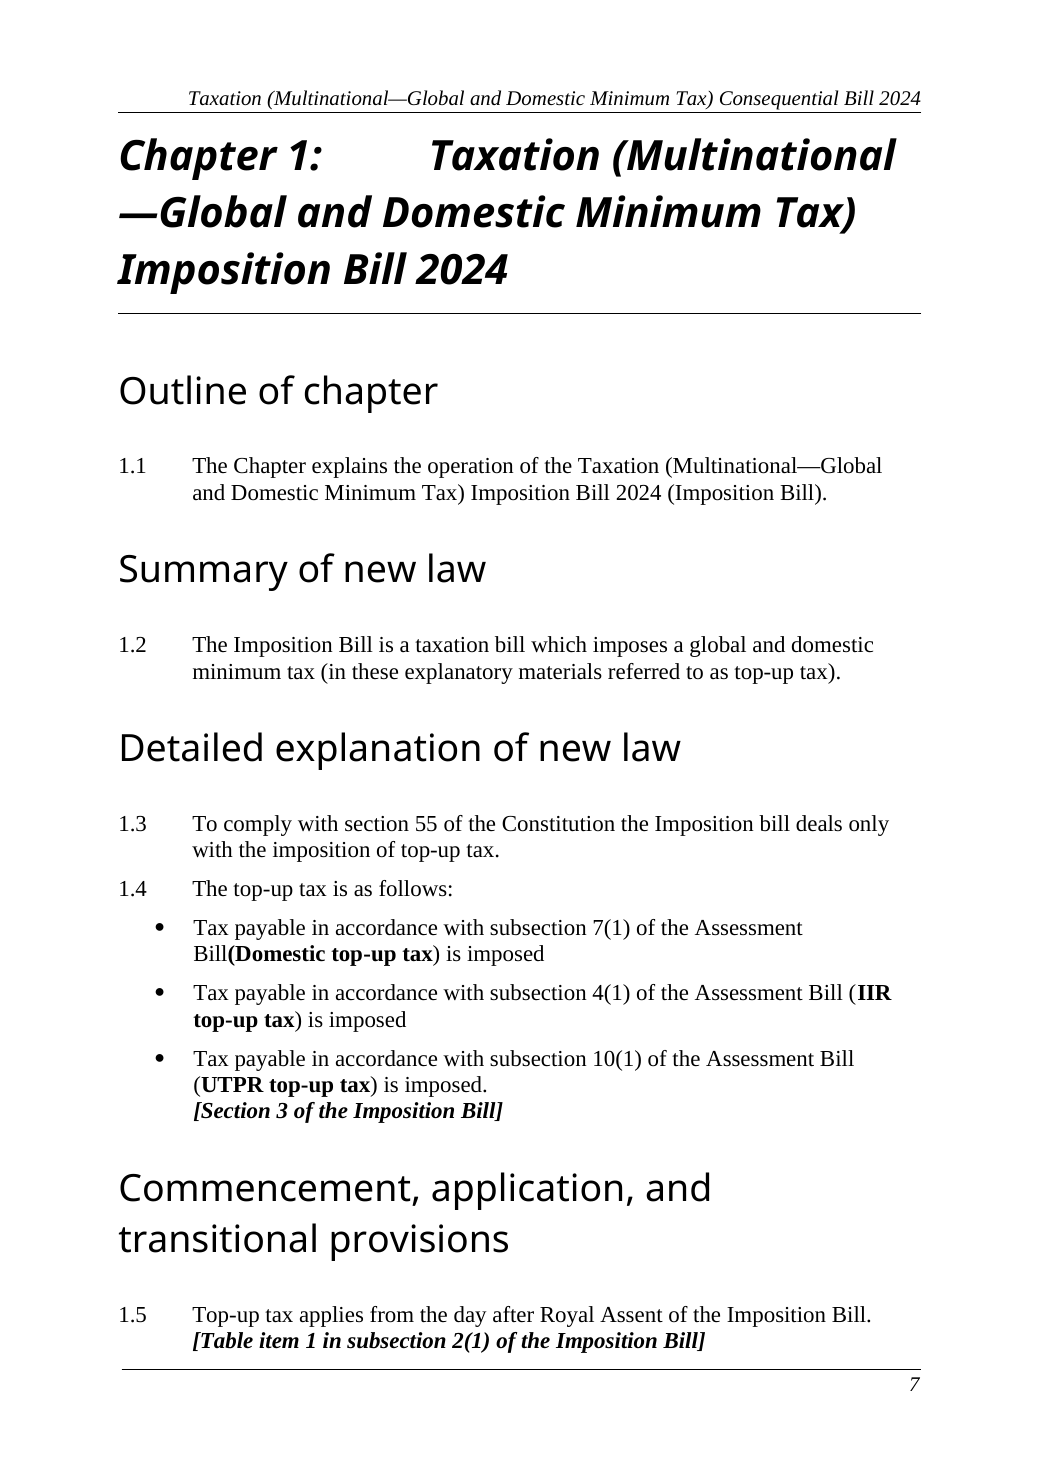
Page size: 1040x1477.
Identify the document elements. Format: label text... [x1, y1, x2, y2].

subtitle Commencement, application, and transitional provisions [118, 1161, 921, 1263]
subtitle Taxation (Multinational—Global and Domestic Minimum Tax) Imposition Bill 2024 [118, 126, 921, 313]
list The Imposition Bill is a taxation bill which imposes a global and domestic minimum tax (in these explanatory materials referred to as top-up tax). [118, 631, 921, 684]
list To comply with section 55 of the Constitution the Imposition bill deals only with the imposition of top-up tax. [118, 810, 921, 863]
subtitle Summary of new law [118, 543, 921, 594]
text Tax payable in accordance with subsection 7(1) of the Assessment Bill(Domestic top-up tax) is imposed [156, 914, 921, 967]
text The Chapter explains the operation of the Taxation (Multinational—Global and Domestic Minimum Tax) Imposition Bill 2024 (Imposition Bill). [118, 453, 921, 505]
subtitle Detailed explanation of new law [118, 722, 921, 773]
text Tax payable in accordance with subsection 10(1) of the Assessment Bill (UTPR top-up tax) is imposed. [Section 3 of the Imposition Bill] [156, 1044, 921, 1124]
text Tax payable in accordance with subsection 4(1) of the Assessment Bill (IIR top-up tax) is imposed [156, 979, 921, 1032]
list The top-up tax is as follows: [118, 875, 921, 902]
subtitle Outline of chapter [118, 364, 921, 415]
text Top-up tax applies from the day after Royal Assent of the Imposition Bill. [Table item 1 in subsection 2(1) of the Imposition Bill] [118, 1301, 921, 1353]
